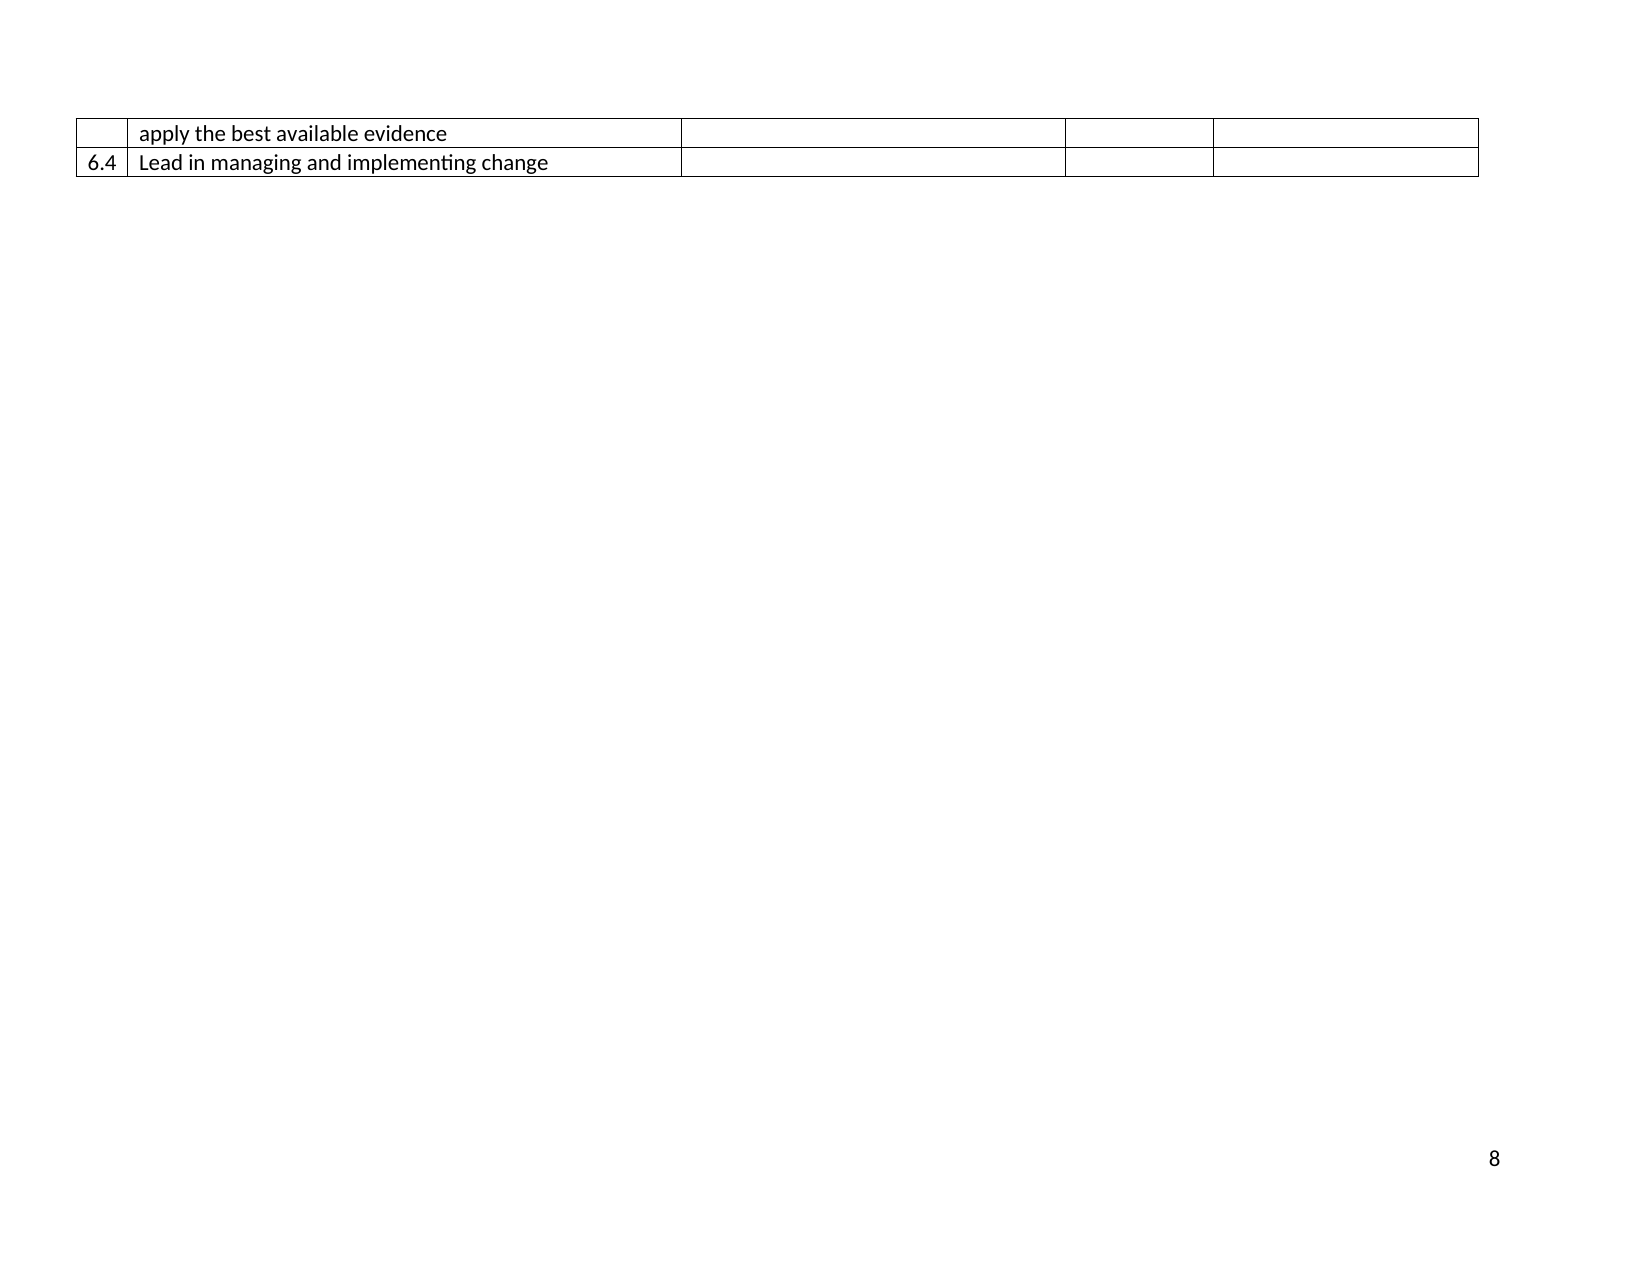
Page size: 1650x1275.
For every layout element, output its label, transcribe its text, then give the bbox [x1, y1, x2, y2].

table_cell [1214, 119, 1478, 147]
table_cell [682, 119, 1065, 147]
table_cell Lead in managing and implementing change [128, 148, 681, 176]
table_cell [1066, 148, 1213, 176]
table_cell [682, 148, 1065, 176]
table_cell 6.4 [77, 148, 127, 176]
table_cell [1066, 119, 1213, 147]
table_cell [128, 119, 681, 147]
table_cell [1214, 148, 1478, 176]
table_cell 6.3 [77, 119, 127, 147]
